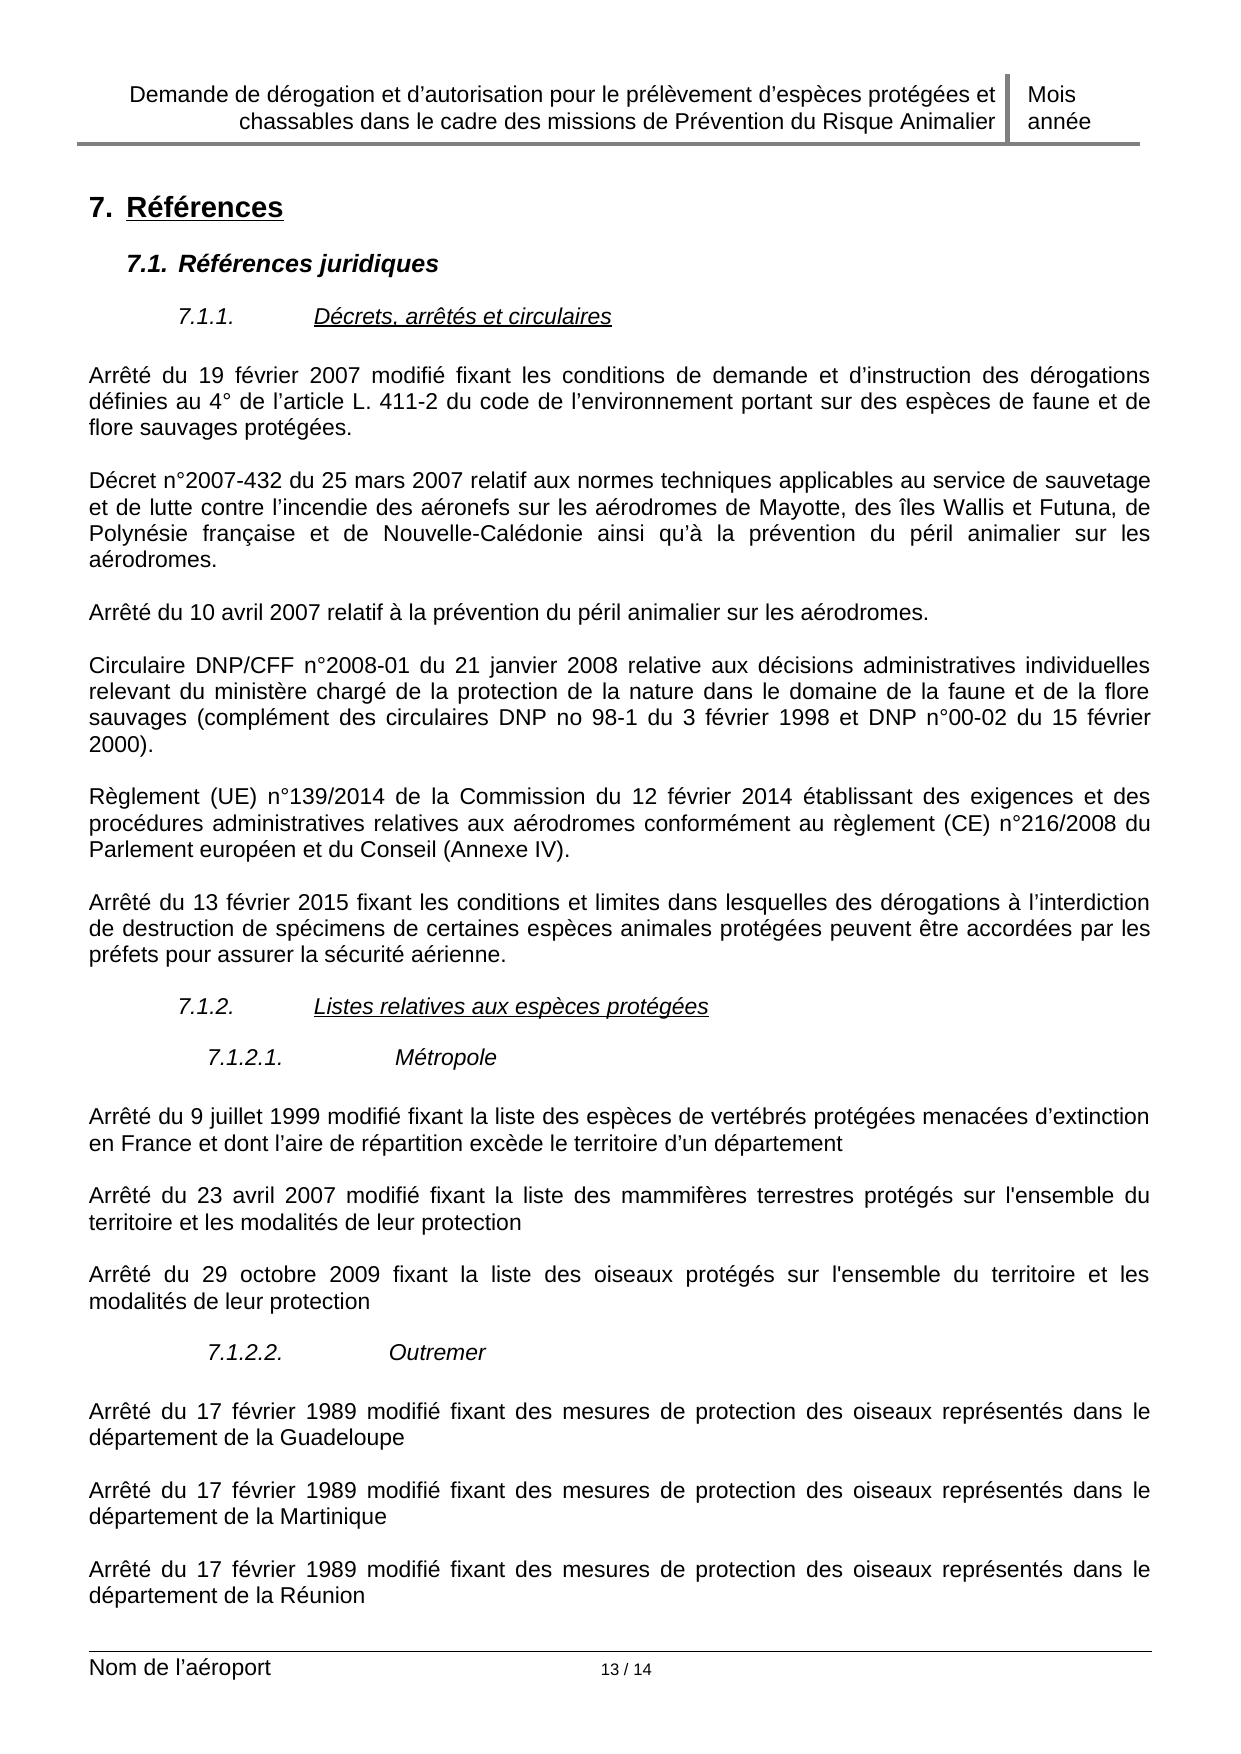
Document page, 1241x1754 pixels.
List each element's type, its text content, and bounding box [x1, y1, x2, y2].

text Règlement (UE) n°139/2014 de la Commission du 12 février 2014 établissant des exigences et des procédures administratives relatives aux aérodromes conformément au règlement (CE) n°216/2008 du Parlement européen et du Conseil (Annexe IV). [89, 783, 1152, 862]
text Décret n°2007-432 du 25 mars 2007 relatif aux normes techniques applicables au service de sauvetage et de lutte contre l’incendie des aéronefs sur les aérodromes de Mayotte, des îles Wallis et Futuna, de Polynésie française et de Nouvelle-Calédonie ainsi qu’à la prévention du péril animalier sur les aérodromes. [89, 467, 1152, 572]
subtitle Listes relatives aux espèces protégées [177, 993, 1152, 1019]
text Arrêté du 29 octobre 2009 fixant la liste des oiseaux protégés sur l'ensemble du territoire et les modalités de leur protection [89, 1261, 1152, 1314]
text Arrêté du 17 février 1989 modifié fixant des mesures de protection des oiseaux représentés dans le département de la Réunion [89, 1556, 1152, 1609]
subtitle Décrets, arrêtés et circulaires [177, 303, 1152, 329]
text Arrêté du 23 avril 2007 modifié fixant la liste des mammifères terrestres protégés sur l'ensemble du territoire et les modalités de leur protection [89, 1182, 1152, 1235]
text Arrêté du 17 février 1989 modifié fixant des mesures de protection des oiseaux représentés dans le département de la Guadeloupe [89, 1398, 1152, 1451]
text Circulaire DNP/CFF n°2008-01 du 21 janvier 2008 relative aux décisions administratives individuelles relevant du ministère chargé de la protection de la nature dans le domaine de la faune et de la flore sauvages (complément des circulaires DNP no 98-1 du 3 février 1998 et DNP n°00-02 du 15 février 2000). [89, 652, 1152, 757]
text Arrêté du 9 juillet 1999 modifié fixant la liste des espèces de vertébrés protégées menacées d’extinction en France et dont l’aire de répartition excède le territoire d’un département [89, 1103, 1152, 1156]
text Arrêté du 10 avril 2007 relatif à la prévention du péril animalier sur les aérodromes. [89, 599, 1152, 625]
subtitle Références juridiques [126, 249, 1152, 278]
subtitle Outremer [207, 1339, 1152, 1365]
text Arrêté du 17 février 1989 modifié fixant des mesures de protection des oiseaux représentés dans le département de la Martinique [89, 1477, 1152, 1530]
subtitle Métropole [207, 1044, 1152, 1071]
text Arrêté du 19 février 2007 modifié fixant les conditions de demande et d’instruction des dérogations définies au 4° de l’article L. 411-2 du code de l’environnement portant sur des espèces de faune et de flore sauvages protégées. [89, 362, 1152, 441]
subtitle Références [89, 190, 1152, 224]
text Arrêté du 13 février 2015 fixant les conditions et limites dans lesquelles des dérogations à l’interdiction de destruction de spécimens de certaines espèces animales protégées peuvent être accordées par les préfets pour assurer la sécurité aérienne. [89, 889, 1152, 968]
